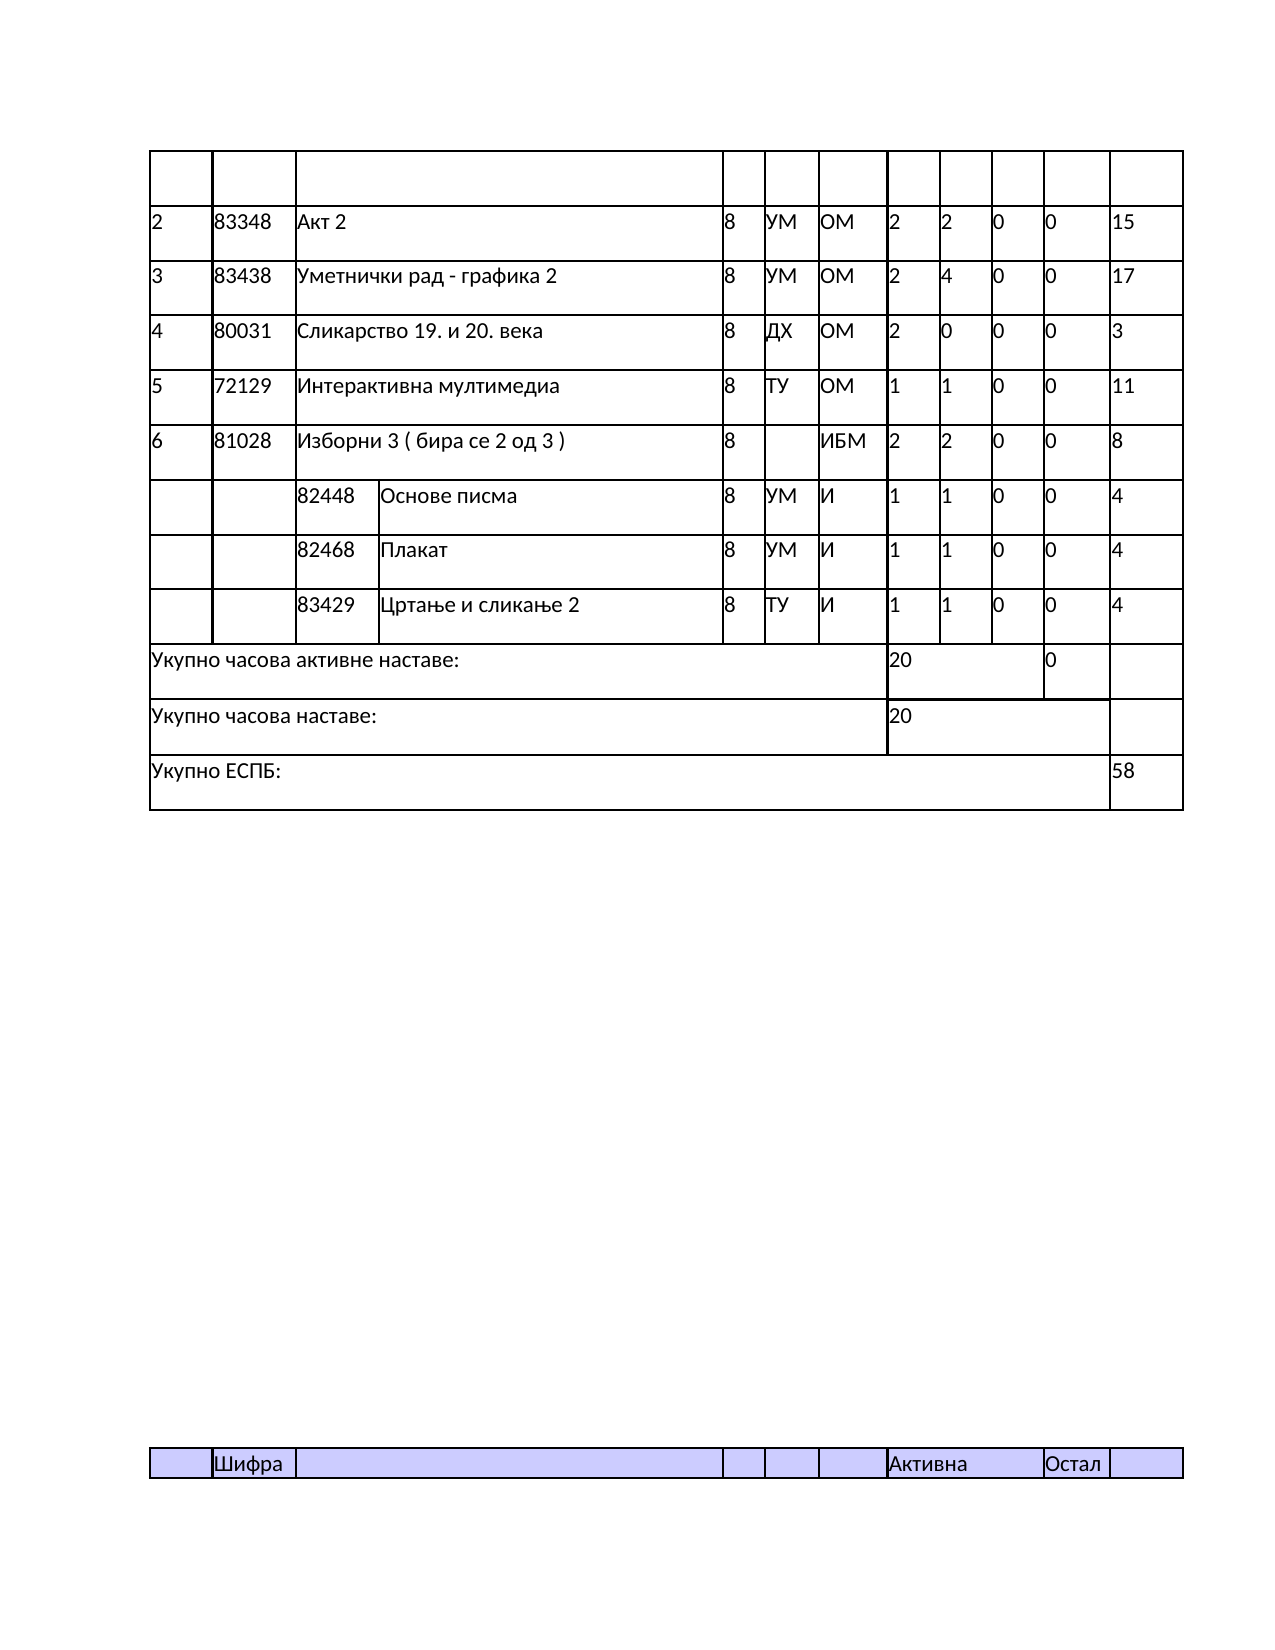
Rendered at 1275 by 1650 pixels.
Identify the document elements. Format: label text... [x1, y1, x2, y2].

table_cell 4 [1111, 481, 1182, 533]
table_cell ИБМ [820, 426, 886, 479]
table_header Остали часови [1045, 1449, 1109, 1477]
table_cell [151, 481, 211, 533]
table_cell Основе писма [380, 481, 722, 533]
table_cell 4 [941, 262, 991, 314]
table_cell 3 [151, 262, 211, 314]
table_cell И [820, 590, 886, 643]
table_header С [724, 1449, 764, 1477]
table_cell 2 [941, 426, 991, 479]
table_cell 2 [151, 207, 211, 259]
table_cell [1111, 700, 1182, 754]
table_cell Акт 2 [297, 207, 722, 259]
table_header Р.бр. [151, 1449, 211, 1477]
table_cell 72129 [214, 371, 295, 424]
table_cell УМ [766, 262, 818, 314]
table_cell 3 [1111, 316, 1182, 369]
table_cell 4 [1111, 590, 1182, 643]
table_header ЕСПБ [1111, 1449, 1182, 1477]
table_cell Укупно ЕСПБ: [151, 756, 1109, 808]
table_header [297, 152, 722, 205]
table_cell 4 [1111, 536, 1182, 588]
table_cell ОМ [820, 207, 886, 259]
table_cell 1 [889, 371, 939, 424]
table_cell 15 [1111, 207, 1182, 259]
table_header 8 [724, 152, 764, 205]
table_cell 8 [724, 262, 764, 314]
table_cell И [820, 536, 886, 588]
table_cell 17 [1111, 262, 1182, 314]
table_cell 8 [724, 371, 764, 424]
table_cell 8 [724, 481, 764, 533]
table_header Статус [820, 1449, 886, 1477]
table_cell 1 [889, 536, 939, 588]
table_header 4 [1111, 152, 1182, 205]
table_cell ОМ [820, 371, 886, 424]
table_cell Уметнички рад - графика 2 [297, 262, 722, 314]
table_header Шифра предмета [214, 1449, 295, 1477]
table_header 0 [1045, 152, 1109, 205]
table_cell 0 [1045, 426, 1109, 479]
table_cell 83438 [214, 262, 295, 314]
table_cell 8 [724, 207, 764, 259]
table_cell Изборни 3 ( бира се 2 од 3 ) [297, 426, 722, 479]
table_header ОМ [820, 152, 886, 205]
table_cell 1 [941, 536, 991, 588]
table_cell 20 [889, 701, 1109, 754]
table_cell 1 [889, 481, 939, 533]
table_cell 1 [941, 590, 991, 643]
table_header 0 [941, 152, 991, 205]
table_cell 2 [889, 262, 939, 314]
table_cell 6 [151, 426, 211, 479]
table_cell [151, 536, 211, 588]
table_cell Интерактивна мултимедиа [297, 371, 722, 424]
table_cell 2 [889, 316, 939, 369]
table_cell 2 [889, 207, 939, 259]
table_cell 81028 [214, 426, 295, 479]
table_cell [214, 590, 295, 643]
table_cell 8 [1111, 426, 1182, 479]
table_cell 1 [941, 371, 991, 424]
table_cell ТУ [766, 590, 818, 643]
table_cell УМ [766, 207, 818, 259]
table_header 0 [993, 152, 1043, 205]
table_cell 82448 [297, 481, 378, 533]
table_cell Укупно часова наставе: [151, 700, 886, 754]
table_cell 0 [993, 316, 1043, 369]
table_cell 8 [724, 426, 764, 479]
table_cell 0 [1045, 481, 1109, 533]
table_cell 0 [1045, 536, 1109, 588]
table_cell 0 [941, 316, 991, 369]
table_cell 1 [889, 590, 939, 643]
table_cell 0 [993, 262, 1043, 314]
table_cell 82468 [297, 536, 378, 588]
table_cell 58 [1111, 756, 1182, 808]
table_cell 0 [993, 590, 1043, 643]
table_header 80428 [214, 152, 295, 205]
table_cell 0 [993, 371, 1043, 424]
table_cell 20 [889, 645, 1043, 698]
table_cell Цртање и сликање 2 [380, 590, 722, 643]
table_cell 0 [993, 426, 1043, 479]
table_cell [214, 536, 295, 588]
table_cell [766, 426, 818, 479]
table_cell 0 [1045, 262, 1109, 314]
table_cell ОМ [820, 316, 886, 369]
table_cell 0 [1045, 371, 1109, 424]
table_cell 8 [724, 536, 764, 588]
table_cell 8 [724, 590, 764, 643]
table_cell УМ [766, 536, 818, 588]
table_header Назив предмета [297, 1449, 722, 1477]
table_cell 0 [1045, 645, 1109, 698]
table_cell Укупно часова активне наставе: [151, 645, 886, 698]
table_cell И [820, 481, 886, 533]
table_cell ДХ [766, 316, 818, 369]
table_cell 11 [1111, 371, 1182, 424]
table_cell Сликарство 19. и 20. века [297, 316, 722, 369]
table_header Активна настава [889, 1449, 1043, 1477]
table_cell 0 [1045, 316, 1109, 369]
table_cell Плакат [380, 536, 722, 588]
table_cell [214, 481, 295, 533]
table_cell 5 [151, 371, 211, 424]
table_cell ОМ [820, 262, 886, 314]
table_header 2 [889, 152, 939, 205]
table_cell 83429 [297, 590, 378, 643]
table_header ДХ [766, 152, 818, 205]
table_cell 0 [993, 481, 1043, 533]
table_cell [151, 590, 211, 643]
table_cell 2 [941, 207, 991, 259]
table_cell 0 [1045, 590, 1109, 643]
table_cell 0 [1045, 207, 1109, 259]
table_cell 1 [941, 481, 991, 533]
table_cell [1111, 645, 1182, 698]
table_cell 8 [724, 316, 764, 369]
table_cell 80031 [214, 316, 295, 369]
table_cell 83348 [214, 207, 295, 259]
table_cell 2 [889, 426, 939, 479]
table_header 1 [151, 152, 211, 205]
table_cell 4 [151, 316, 211, 369]
table_cell УМ [766, 481, 818, 533]
table_header Тип [766, 1449, 818, 1477]
table_cell ТУ [766, 371, 818, 424]
table_cell 0 [993, 536, 1043, 588]
table_cell 0 [993, 207, 1043, 259]
